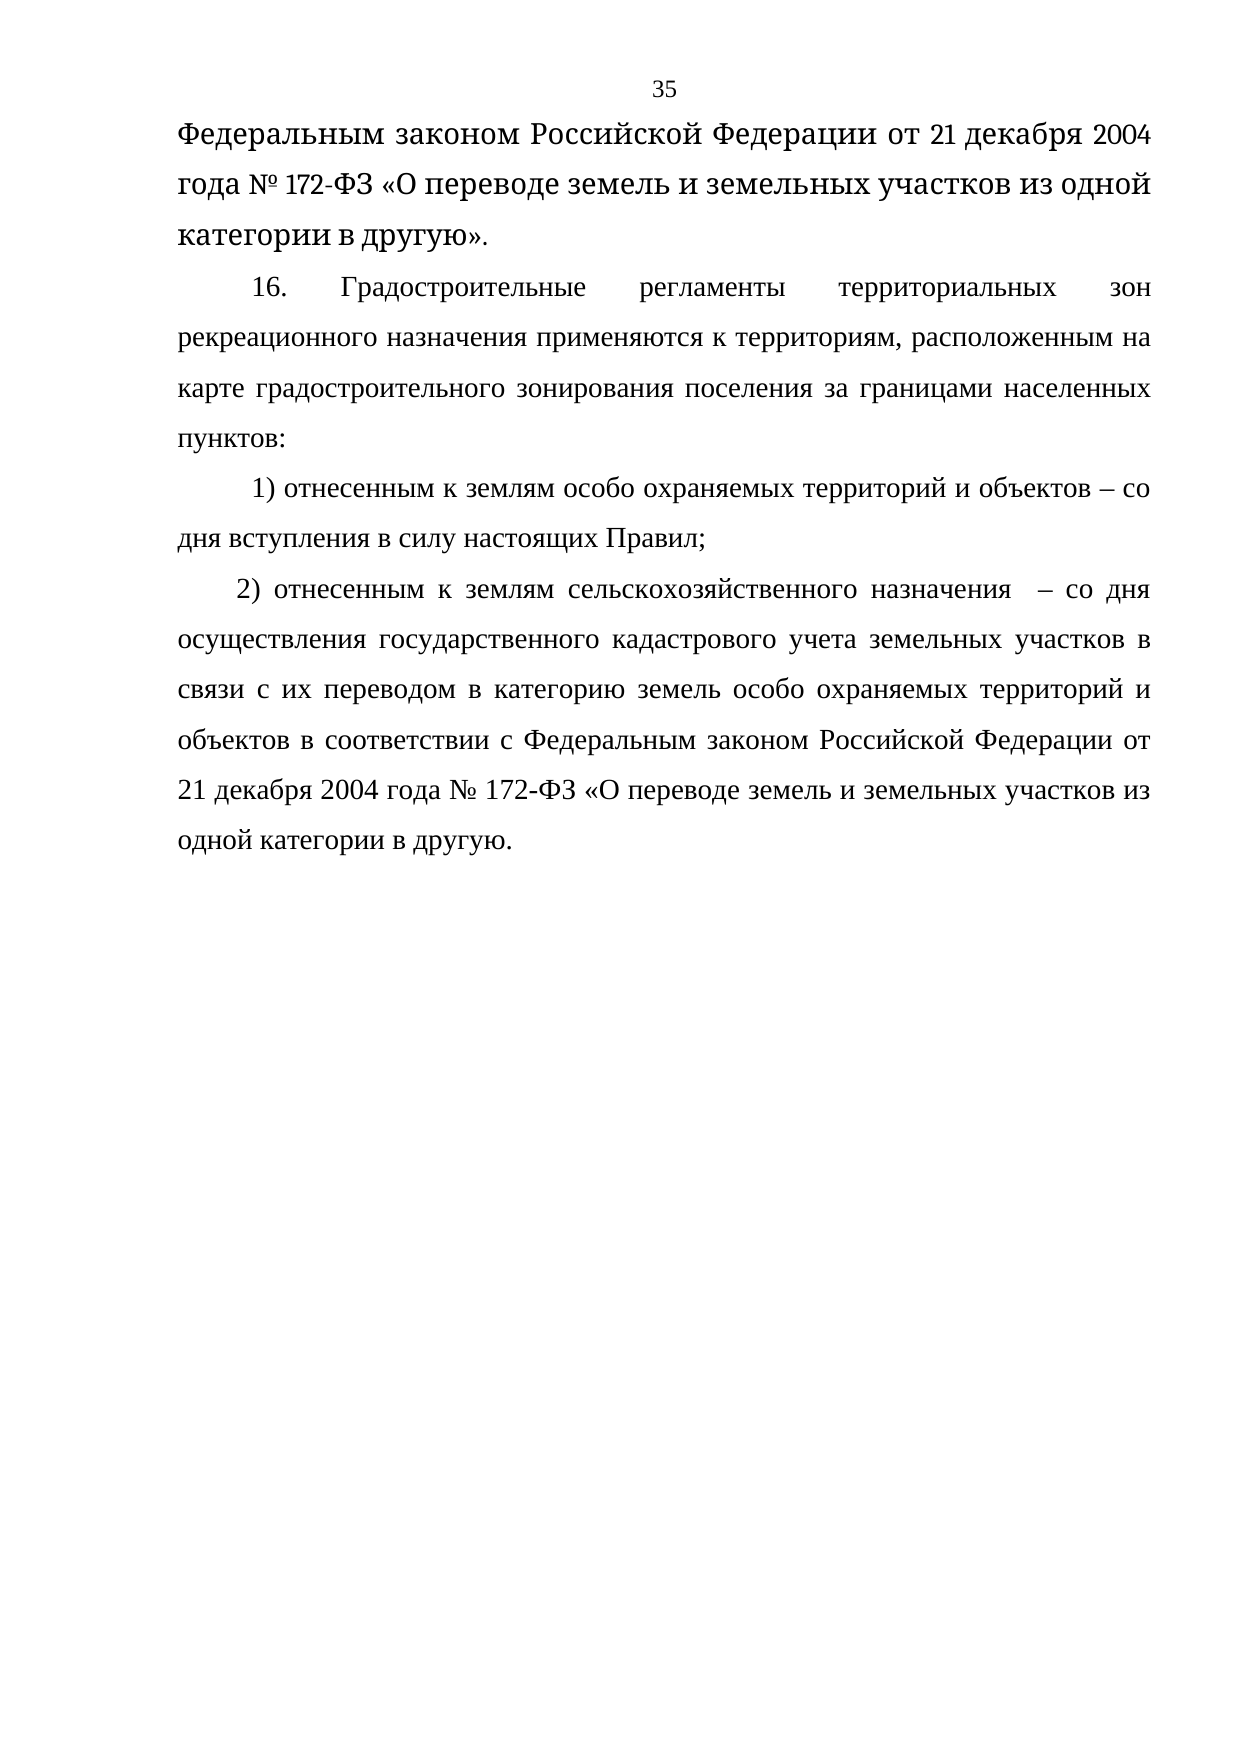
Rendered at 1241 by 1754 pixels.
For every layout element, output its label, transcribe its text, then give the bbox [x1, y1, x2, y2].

text 16. Градостроительные регламенты территориальных зон рекреационного назначения применяются к территориям, расположенным на карте градостроительного зонирования поселения за границами населенных пунктов: [177, 269, 1152, 453]
text 1) отнесенным к землям особо охраняемых территорий и объектов – со дня вступления в силу настоящих Правил; [177, 470, 1152, 554]
text 2) отнесенным к землям сельскохозяйственного назначения – со дня осуществления государственного кадастрового учета земельных участков в связи с их переводом в категорию земель особо охраняемых территорий и объектов в соответствии с Федеральным законом Российской Федерации от 21 декабря 2004 года № 172-ФЗ «О переводе земель и земельных участков из одной категории в другую. [177, 571, 1152, 856]
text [177, 118, 1152, 252]
